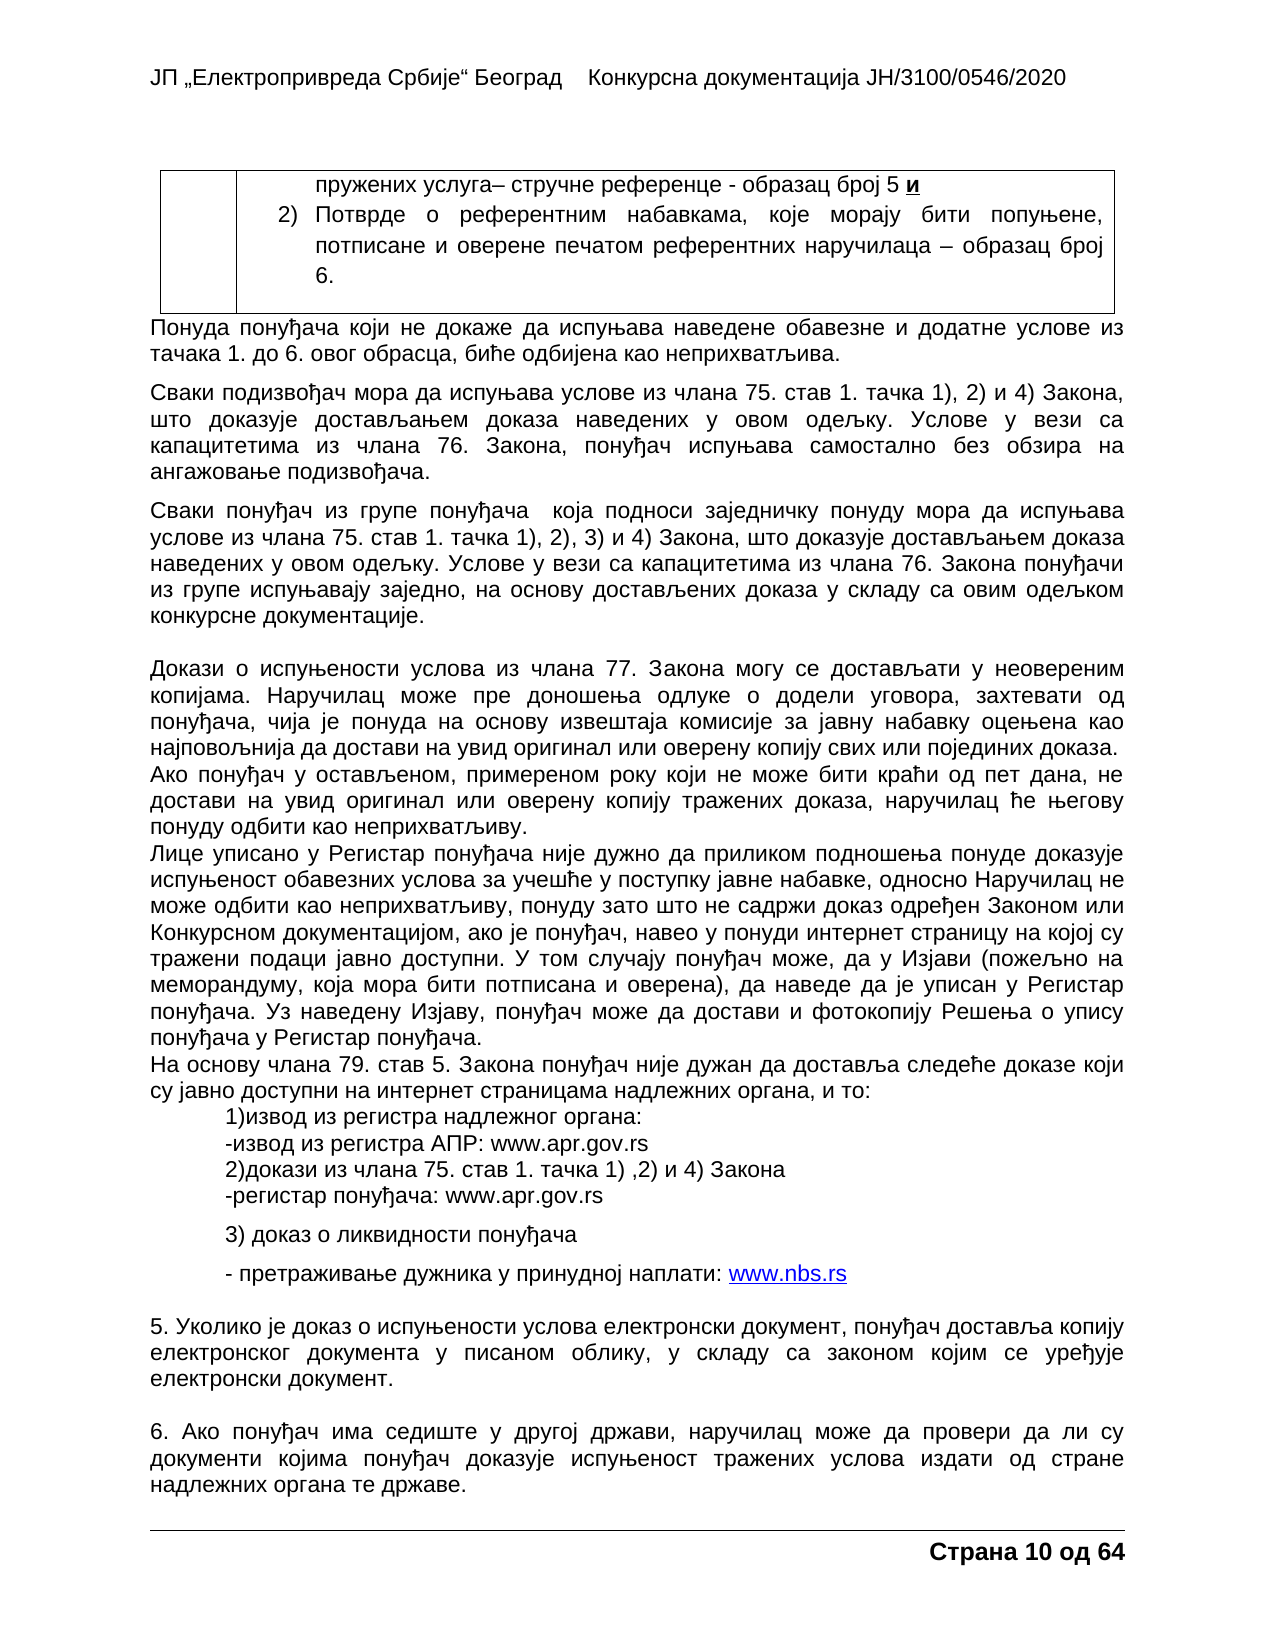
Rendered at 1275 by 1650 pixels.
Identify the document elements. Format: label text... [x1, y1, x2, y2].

text 3) доказ о ликвидности понуђача [150, 1221, 1125, 1247]
text -регистар понуђача: www.apr.gov.rs [150, 1182, 1125, 1209]
text 2)докази из члана 75. став 1. тачка 1) ,2) и 4) Закона [150, 1156, 1125, 1182]
text Понуда понуђача који не докаже да испуњава наведене обавезне и додатне услове из тачака 1. до 6. овог обрасца, биће одбијена као неприхватљива. [150, 314, 1125, 367]
text -извод из регистра АПР: www.apr.gov.rs [150, 1129, 1125, 1156]
text Лице уписано у Регистар понуђача није дужно да приликом подношења понуде доказује испуњеност обавезних услова за учешће у поступку јавне набавке, односно Наручилац не може одбити као неприхватљиву, понуду зато што не садржи доказ одређен Законом или Конкурсном документацијом, ако је понуђач, навео у понуди интернет страницу на којој су тражени подаци јавно доступни. У том случају понуђач може, да у Изјави (пожељно на меморандуму, која мора бити потписана и оверена), да наведе да је уписан у Регистар понуђача. Уз наведену Изјаву, понуђач може да достави и фотокопију Решења о упису понуђача у Регистар понуђача. [150, 840, 1125, 1051]
text - претраживање дужника у принудној наплати: www.nbs.rs [150, 1260, 1125, 1286]
text Ако понуђач у остављеном, примереном року који не може бити краћи од пет дана, не достави на увид оригинал или оверену копију тражених доказа, наручилац ће његову понуду одбити као неприхватљиву. [150, 761, 1125, 840]
text 5. Уколико је доказ о испуњености услова електронски документ, понуђач доставља копију електронског документа у писаном облику, у складу са законом којим се уређује електронски документ. [150, 1313, 1125, 1392]
text 1)извод из регистра надлежног органа: [150, 1103, 1125, 1129]
text На основу члана 79. став 5. Закона понуђач није дужан да доставља следеће доказе који су јавно доступни на интернет страницама надлежних органа, и то: [150, 1051, 1125, 1103]
text Сваки подизвођач мора да испуњава услове из члана 75. став 1. тачка 1), 2) и 4) Закона, што доказује достављањем доказа наведених у овом одељку. Услове у вези са капацитетима из члана 76. Закона, понуђач испуњава самостално без обзира на ангажовање подизвођача. [150, 379, 1125, 484]
text Сваки понуђач из групе понуђача која подноси заједничку понуду мора да испуњава услове из члана 75. став 1. тачка 1), 2), 3) и 4) Закона, што доказује достављањем доказа наведених у овом одељку. Услове у вези са капацитетима из члана 76. Закона понуђачи из групе испуњавају заједно, на основу достављених доказа у складу са овим одељком конкурсне документације. [150, 497, 1125, 629]
table_cell 6. [161, 171, 236, 313]
text Докази о испуњености услова из члана 77. Закона могу се достављати у неовереним копијама. Наручилац може пре доношења одлуке о додели уговора, захтевати од понуђача, чија је понуда на основу извештаја комисије за јавну набавку оцењена као најповољнија да достави на увид оригинал или оверену копију свих или појединих доказа. [150, 655, 1125, 761]
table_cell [237, 171, 1114, 313]
text 6. Ако понуђач има седиште у другој држави, наручилац може да провери да ли су документи којима понуђач доказује испуњеност тражених услова издати од стране надлежних органа те државе. [150, 1418, 1125, 1497]
